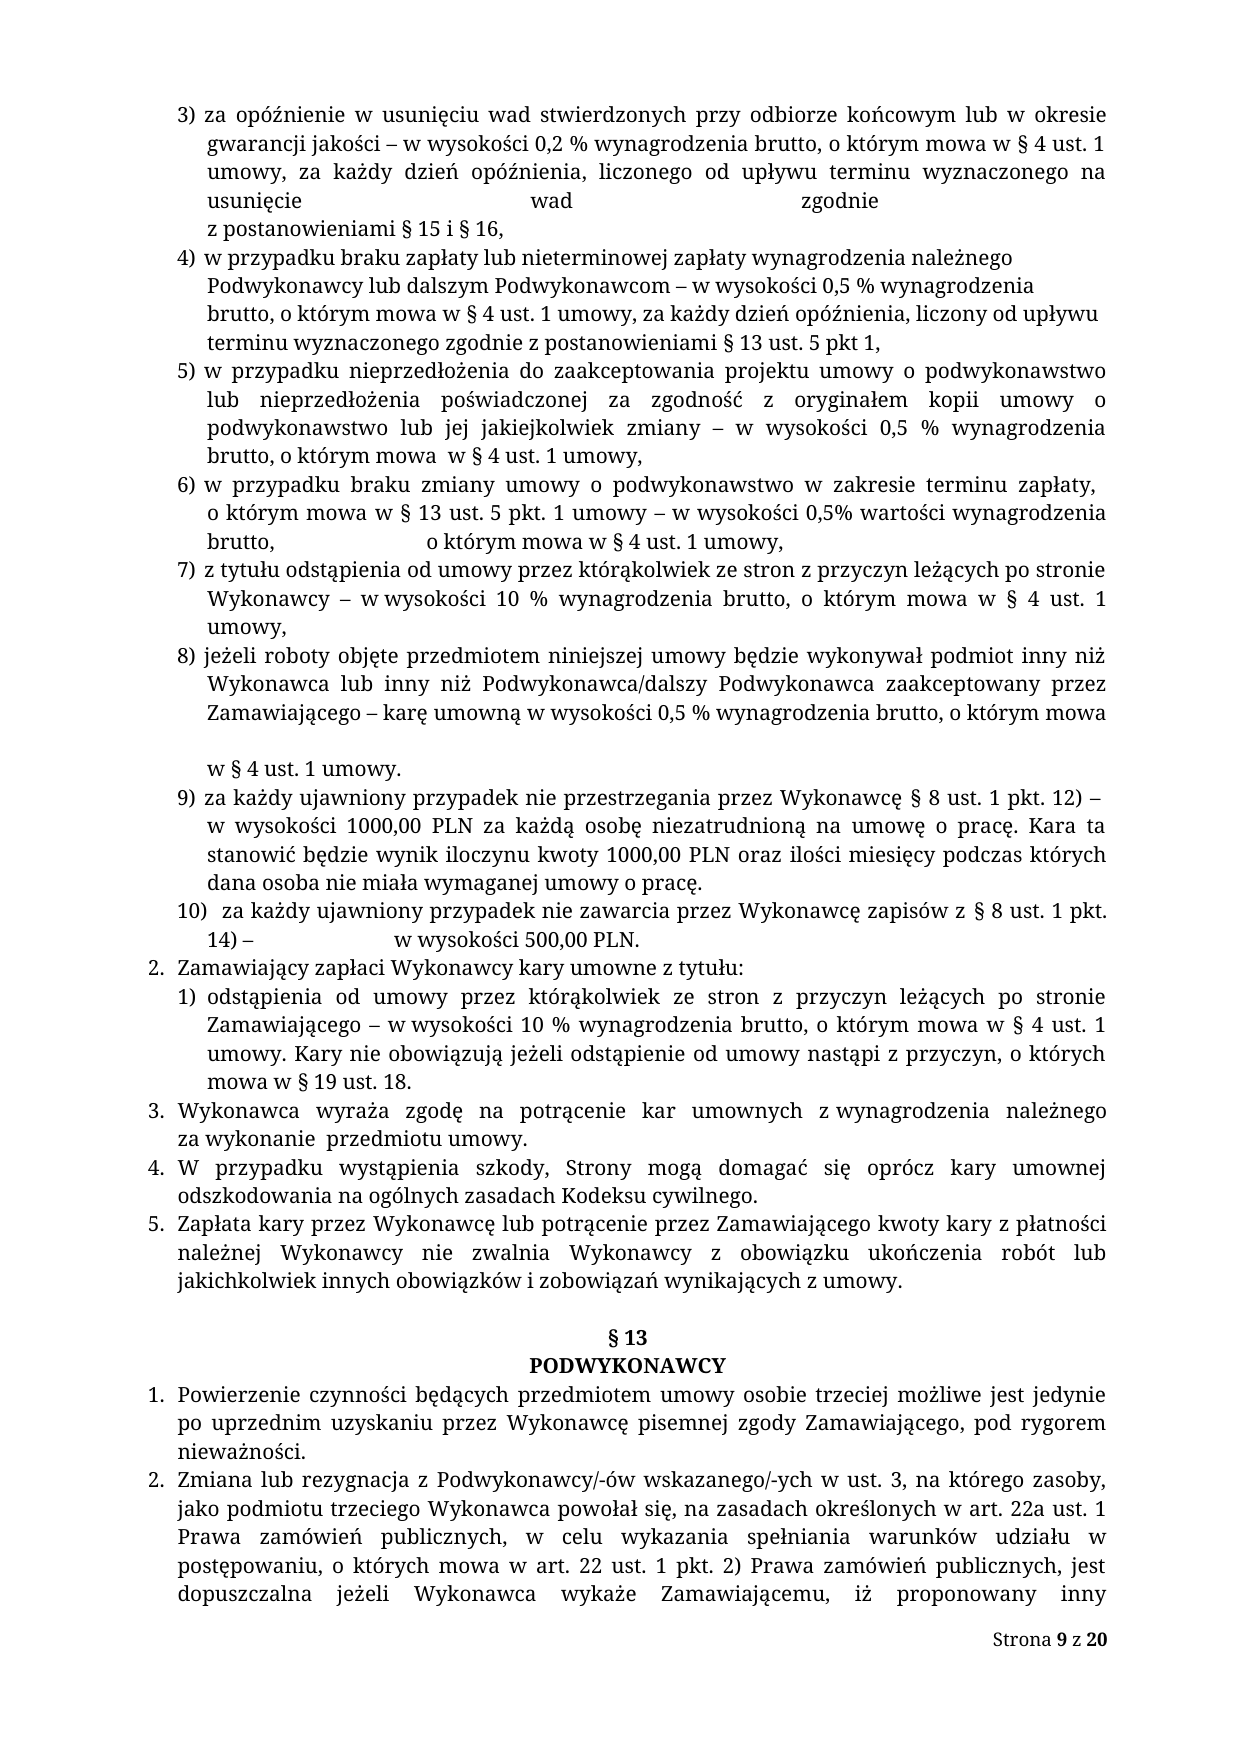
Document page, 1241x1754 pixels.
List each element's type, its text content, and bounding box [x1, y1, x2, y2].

list w przypadku braku zmiany umowy o podwykonawstwo w zakresie terminu zapłaty, o którym mowa w § 13 ust. 5 pkt. 1 umowy – w wysokości 0,5% wartości wynagrodzenia brutto, o którym mowa w § 4 ust. 1 umowy, [177, 470, 1107, 555]
list Powierzenie czynności będących przedmiotem umowy osobie trzeciej możliwe jest jedynie po uprzednim uzyskaniu przez Wykonawcę pisemnej zgody Zamawiającego, pod rygorem nieważności. [148, 1380, 1107, 1465]
list z tytułu odstąpienia od umowy przez którąkolwiek ze stron z przyczyn leżących po stronie Wykonawcy – w wysokości 10 % wynagrodzenia brutto, o którym mowa w § 4 ust. 1 umowy, [177, 555, 1107, 641]
list Zamawiający zapłaci Wykonawcy kary umowne z tytułu: [148, 953, 1107, 982]
list Zapłata kary przez Wykonawcę lub potrącenie przez Zamawiającego kwoty kary z płatności należnej Wykonawcy nie zwalnia Wykonawcy z obowiązku ukończenia robót lub jakichkolwiek innych obowiązków i zobowiązań wynikających z umowy. [148, 1209, 1107, 1295]
list za każdy ujawniony przypadek nie zawarcia przez Wykonawcę zapisów z § 8 ust. 1 pkt. 14) – w wysokości 500,00 PLN. [177, 897, 1107, 953]
list za opóźnienie w usunięciu wad stwierdzonych przy odbiorze końcowym lub w okresie gwarancji jakości – w wysokości 0,2 % wynagrodzenia brutto, o którym mowa w § 4 ust. 1 umowy, za każdy dzień opóźnienia, liczonego od upływu terminu wyznaczonego na usunięcie wad zgodnie z postanowieniami § 15 i § 16, [177, 100, 1107, 243]
list w przypadku nieprzedłożenia do zaakceptowania projektu umowy o podwykonawstwo lub nieprzedłożenia poświadczonej za zgodność z oryginałem kopii umowy o podwykonawstwo lub jej jakiejkolwiek zmiany – w wysokości 0,5 % wynagrodzenia brutto, o którym mowa w § 4 ust. 1 umowy, [177, 356, 1107, 470]
text § 13 [148, 1323, 1107, 1352]
list W przypadku wystąpienia szkody, Strony mogą domagać się oprócz kary umownej odszkodowania na ogólnych zasadach Kodeksu cywilnego. [148, 1153, 1107, 1209]
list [148, 1465, 1107, 1608]
list jeżeli roboty objęte przedmiotem niniejszej umowy będzie wykonywał podmiot inny niż Wykonawca lub inny niż Podwykonawca/dalszy Podwykonawca zaakceptowany przez Zamawiającego – karę umowną w wysokości 0,5 % wynagrodzenia brutto, o którym mowa w § 4 ust. 1 umowy. [177, 641, 1107, 783]
text PODWYKONAWCY [148, 1352, 1107, 1380]
list za każdy ujawniony przypadek nie przestrzegania przez Wykonawcę § 8 ust. 1 pkt. 12) – w wysokości 1000,00 PLN za każdą osobę niezatrudnioną na umowę o pracę. Kara ta stanowić będzie wynik iloczynu kwoty 1000,00 PLN oraz ilości miesięcy podczas których dana osoba nie miała wymaganej umowy o pracę. [177, 783, 1107, 897]
list w przypadku braku zapłaty lub nieterminowej zapłaty wynagrodzenia należnego Podwykonawcy lub dalszym Podwykonawcom – w wysokości 0,5 % wynagrodzenia brutto, o którym mowa w § 4 ust. 1 umowy, za każdy dzień opóźnienia, liczony od upływu terminu wyznaczonego zgodnie z postanowieniami § 13 ust. 5 pkt 1, [177, 243, 1107, 356]
list odstąpienia od umowy przez którąkolwiek ze stron z przyczyn leżących po stronie Zamawiającego – w wysokości 10 % wynagrodzenia brutto, o którym mowa w § 4 ust. 1 umowy. Kary nie obowiązują jeżeli odstąpienie od umowy nastąpi z przyczyn, o których mowa w § 19 ust. 18. [177, 982, 1107, 1096]
list Wykonawca wyraża zgodę na potrącenie kar umownych z wynagrodzenia należnego za wykonanie przedmiotu umowy. [148, 1096, 1107, 1153]
